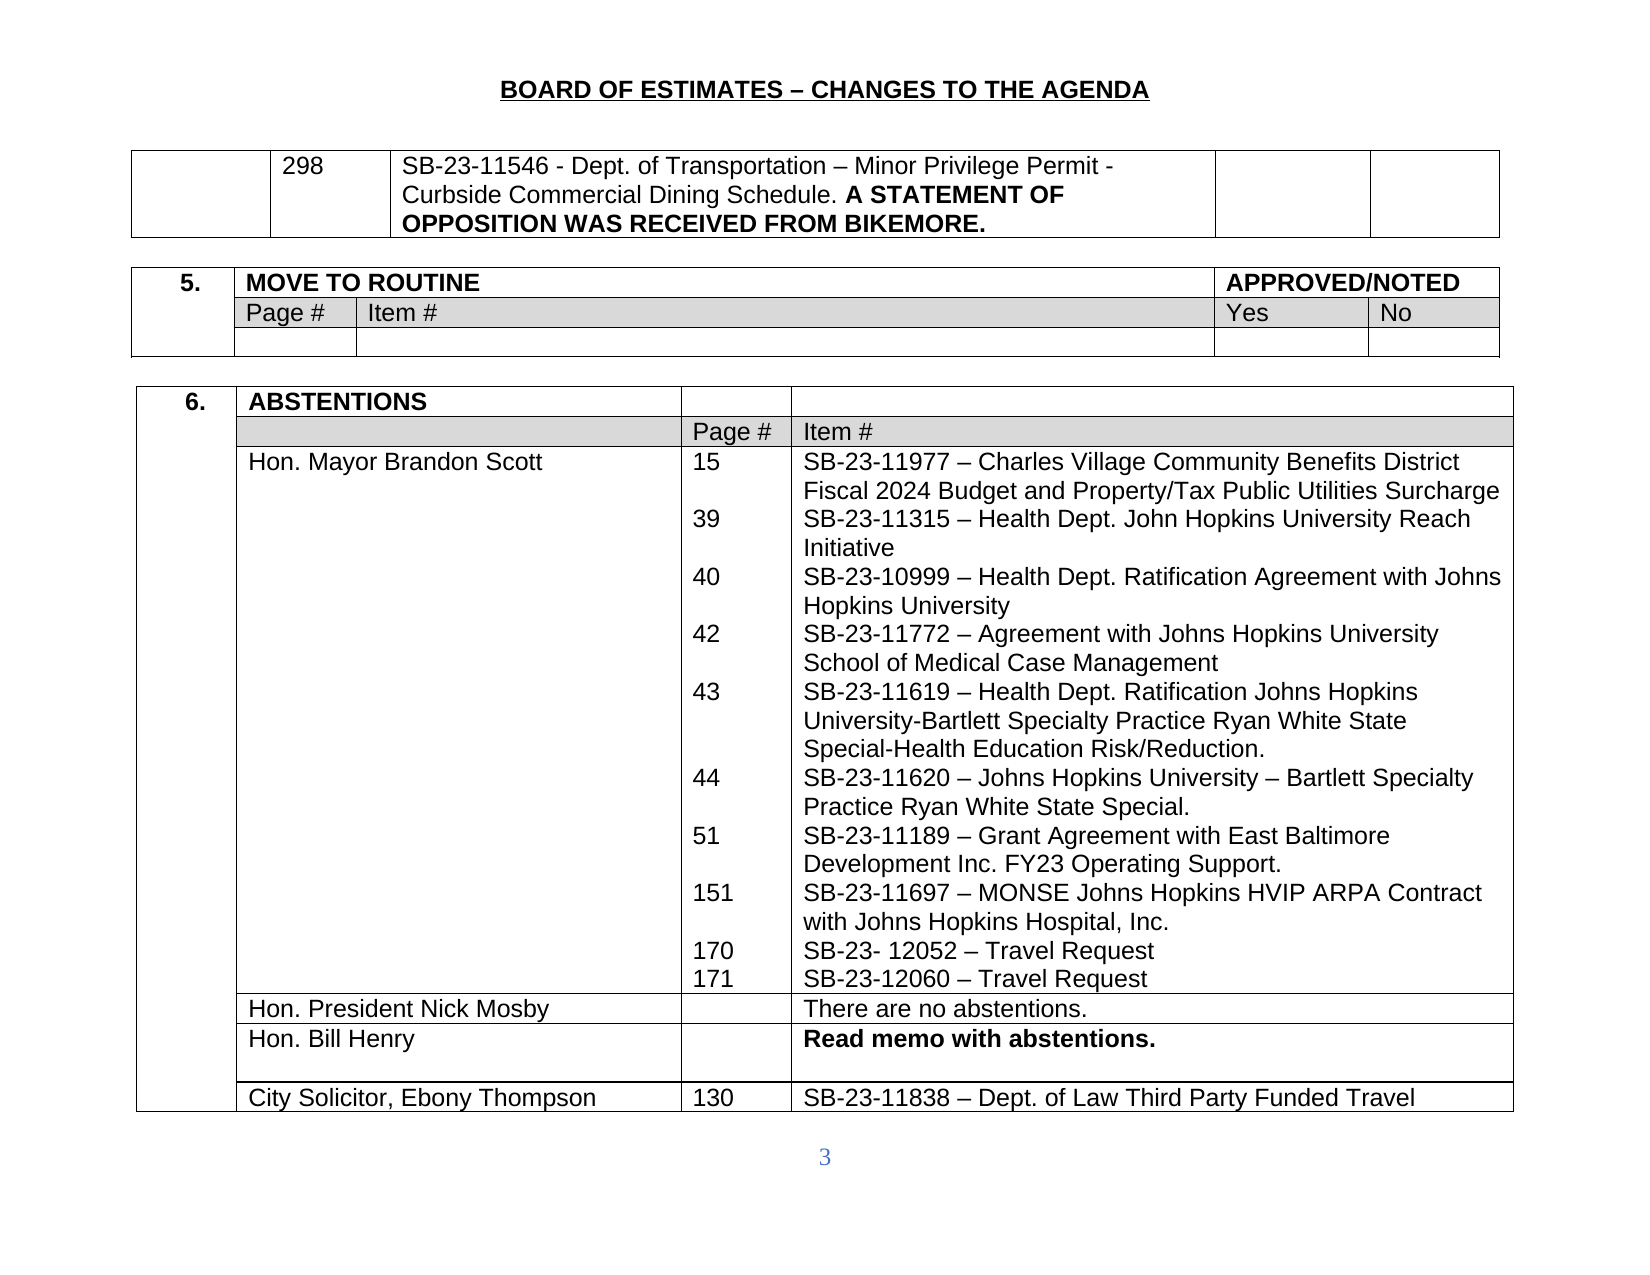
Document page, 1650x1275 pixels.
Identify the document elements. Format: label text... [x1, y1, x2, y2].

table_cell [237, 1083, 681, 1111]
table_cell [792, 1083, 1513, 1111]
table_cell No [1369, 298, 1499, 327]
table_cell [682, 994, 791, 1023]
table_cell [235, 328, 356, 356]
table_cell Read memo with abstentions. [792, 1024, 1513, 1081]
table_cell Page # [682, 417, 791, 446]
table_cell [1371, 151, 1499, 237]
table_cell [1369, 328, 1499, 356]
table_cell [132, 151, 270, 237]
table_header [137, 387, 236, 1111]
table_cell [1216, 151, 1370, 237]
table_cell There are no abstentions. [792, 994, 1513, 1023]
table_cell [237, 417, 681, 446]
table_cell 15 39 40 42 43 44 51 151 170 171 [682, 447, 791, 993]
table_cell Hon. Bill Henry [237, 1024, 681, 1081]
table_cell Page # [235, 298, 356, 327]
table_header [682, 387, 791, 416]
table_cell Hon. Mayor Brandon Scott [237, 447, 681, 993]
table_cell [1215, 328, 1368, 356]
table_header [132, 268, 234, 356]
table_cell Hon. President Nick Mosby [237, 994, 681, 1023]
table_cell 130 [682, 1083, 791, 1111]
table_cell 298 [271, 151, 390, 237]
table_cell Yes [1215, 298, 1368, 327]
table_header ABSTENTIONS [237, 387, 681, 416]
table_header [792, 387, 1513, 416]
table_cell [357, 328, 1214, 356]
table_cell SB-23-11977 – Charles Village Community Benefits District Fiscal 2024 Budget and Property/Tax Public Utilities Surcharge SB-23-11315 – Health Dept. John Hopkins University Reach Initiative SB-23-10999 – Health Dept. Ratification Agreement with Johns Hopkins University SB-23-11772 – Agreement with Johns Hopkins University School of Medical Case Management SB-23-11619 – Health Dept. Ratification Johns Hopkins University-Bartlett Specialty Practice Ryan White State Special-Health Education Risk/Reduction. SB-23-11620 – Johns Hopkins University – Bartlett Specialty Practice Ryan White State Special. SB-23-11189 – Grant Agreement with East Baltimore Development Inc. FY23 Operating Support. SB-23-11697 – MONSE Johns Hopkins HVIP ARPA Contract with Johns Hopkins Hospital, Inc. SB-23- 12052 – Travel Request SB-23-12060 – Travel Request [792, 447, 1513, 993]
table_cell SB-23-11546 - Dept. of Transportation – Minor Privilege Permit - Curbside Commercial Dining Schedule. A STATEMENT OF OPPOSITION WAS RECEIVED FROM BIKEMORE. [391, 151, 1215, 237]
table_cell Item # [357, 298, 1214, 327]
table_cell Item # [792, 417, 1513, 446]
table_cell [682, 1024, 791, 1081]
table_header APPROVED/NOTED [1215, 268, 1499, 297]
table_header MOVE TO ROUTINE [235, 268, 1214, 297]
